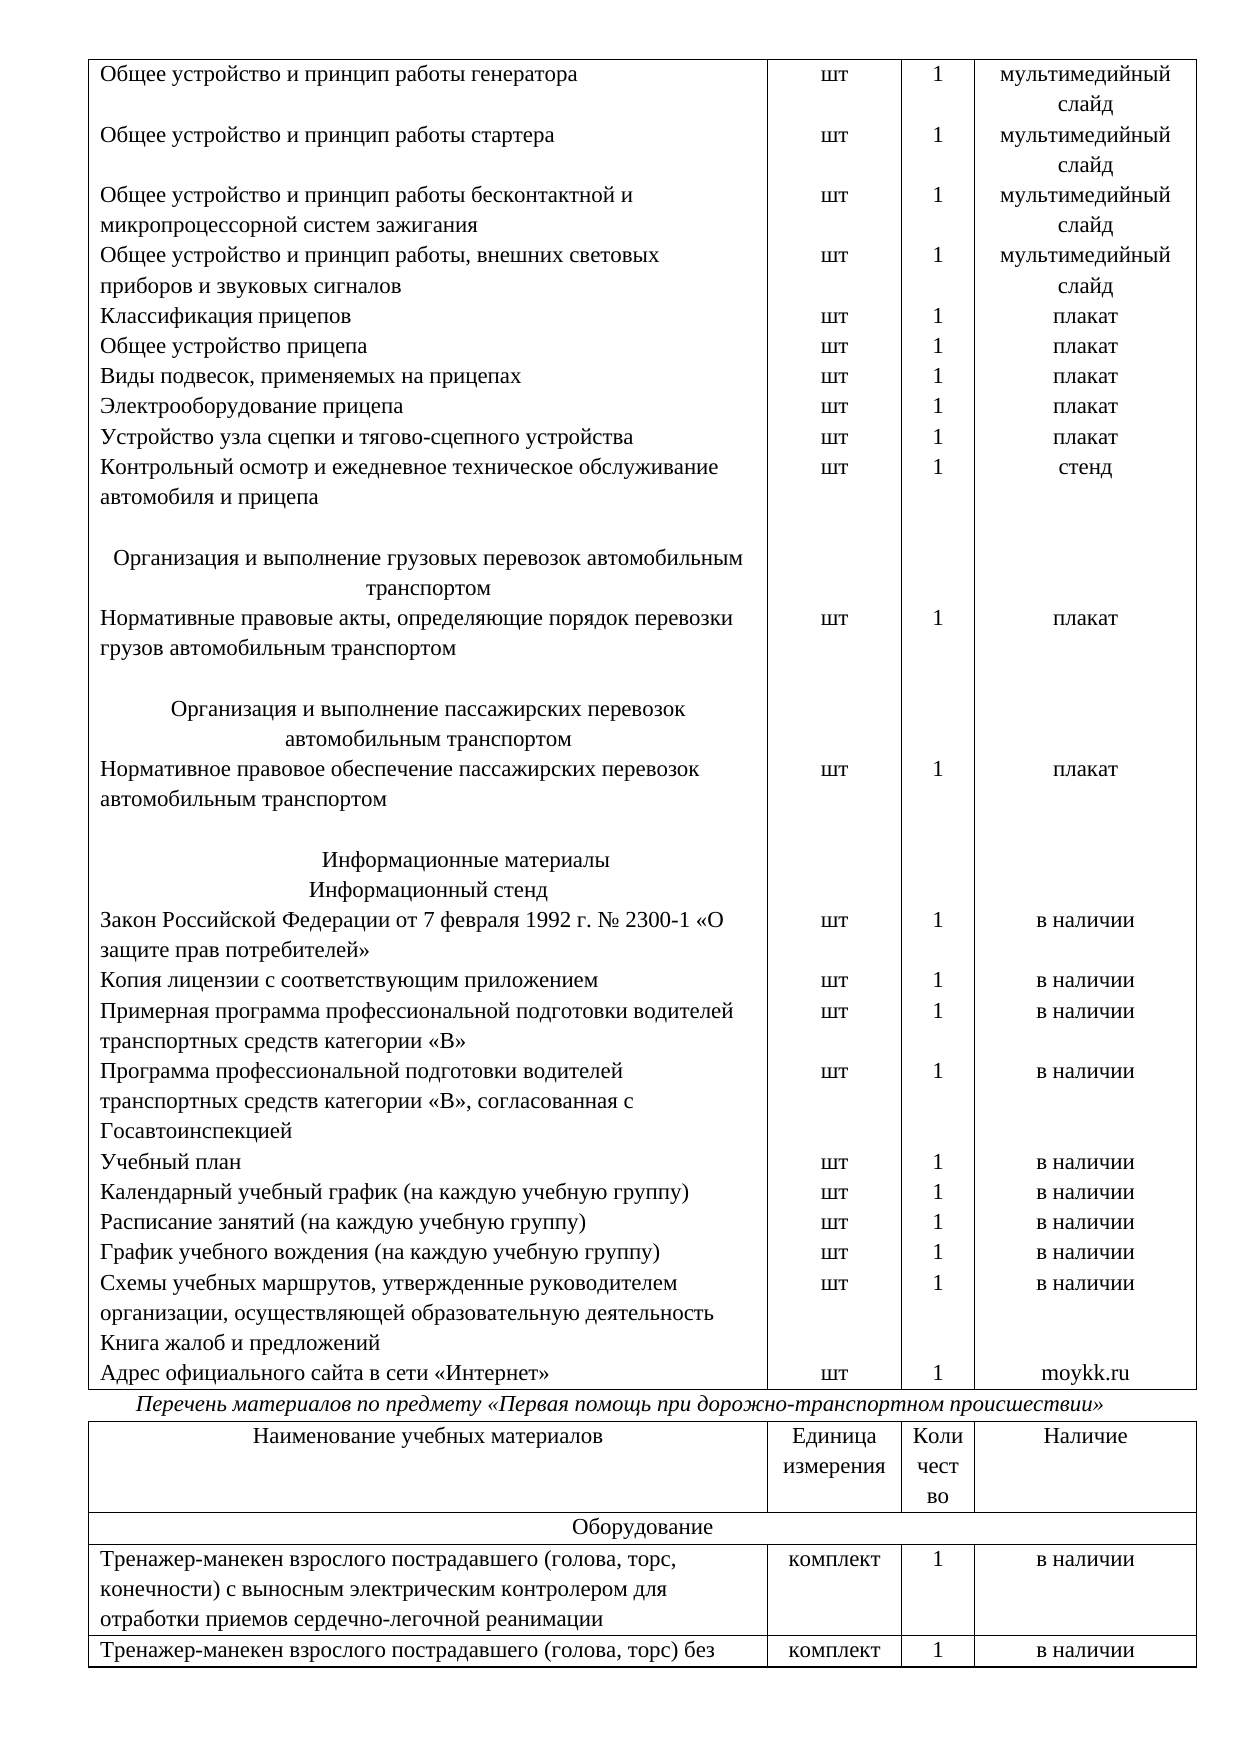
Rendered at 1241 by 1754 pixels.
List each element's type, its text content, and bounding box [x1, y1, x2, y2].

table_cell в наличии [975, 1636, 1196, 1666]
table_cell 1 [902, 1636, 974, 1666]
table_header Единица измерения [768, 1422, 901, 1512]
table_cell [902, 60, 974, 1389]
table_cell Тренажер-манекен взрослого пострадавшего (голова, торс, конечности) с выносным электрическим контролером для отработки приемов сердечно-легочной реанимации [89, 1545, 767, 1635]
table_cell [89, 1636, 767, 1666]
table_cell в наличии [975, 1545, 1196, 1635]
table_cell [975, 60, 1196, 1389]
table_header Наименование учебных материалов [89, 1422, 767, 1512]
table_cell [768, 60, 901, 1389]
table_cell 1 [902, 1545, 974, 1635]
table_header Наличие [975, 1422, 1196, 1512]
table_cell комплект [768, 1545, 901, 1635]
table_header Количество [902, 1422, 974, 1512]
table_cell Оборудование [89, 1513, 1196, 1543]
table_cell комплект [768, 1636, 901, 1666]
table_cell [89, 60, 767, 1389]
text Перечень материалов по предмету «Первая помощь при дорожно-транспортном происшествии» [89, 1390, 1152, 1417]
